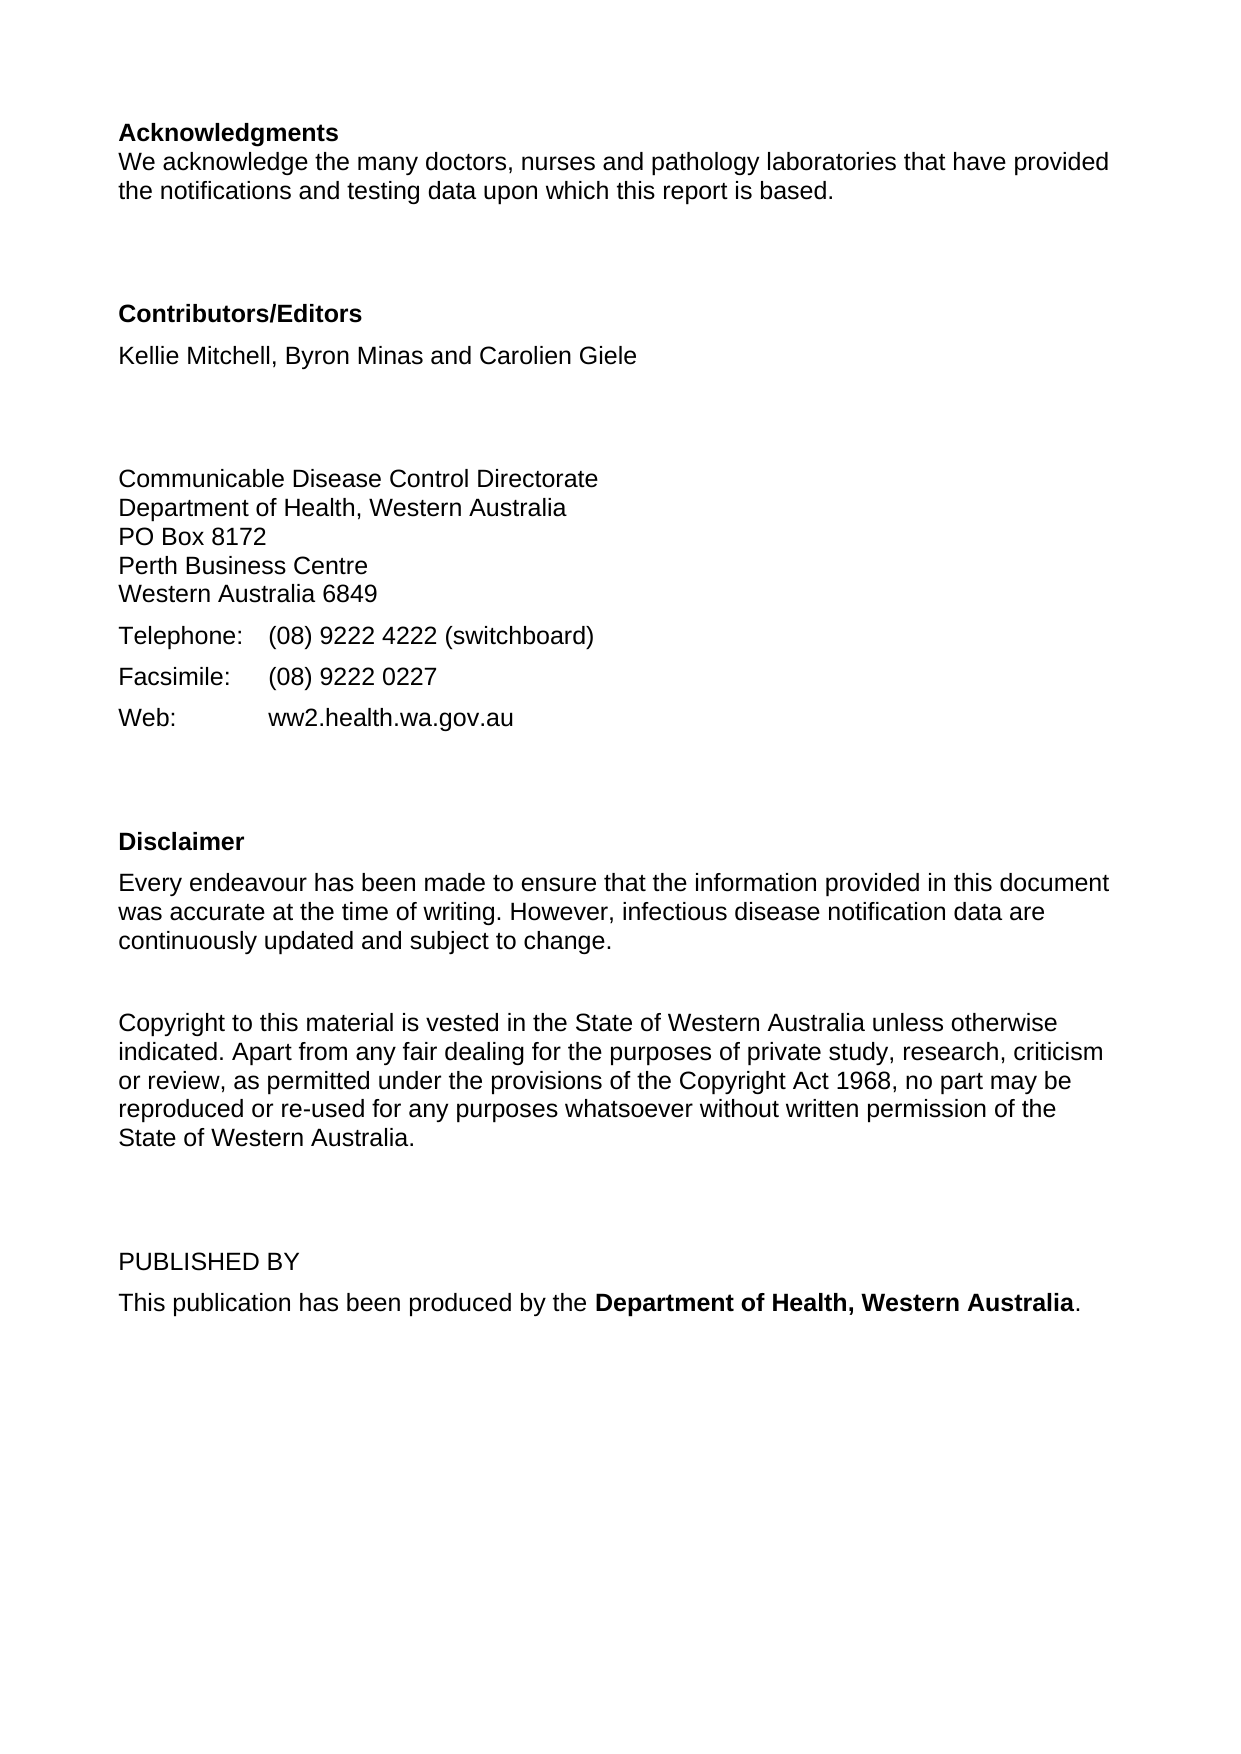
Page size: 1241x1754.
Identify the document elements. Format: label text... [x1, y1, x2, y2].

text Facsimile: (08) 9222 0227 [118, 662, 1122, 691]
text Western Australia 6849 [118, 579, 1122, 608]
text Contributors/Editors [118, 299, 1122, 328]
text PUBLISHED BY [118, 1247, 1122, 1276]
text Every endeavour has been made to ensure that the information provided in this document was accurate at the time of writing. However, infectious disease notification data are continuously updated and subject to change. [118, 868, 1122, 954]
text Perth Business Centre [118, 551, 1122, 579]
text Web: ww2.health.wa.gov.au [118, 703, 1122, 732]
text Communicable Disease Control Directorate [118, 464, 1122, 493]
text We acknowledge the many doctors, nurses and pathology laboratories that have provided the notifications and testing data upon which this report is based. [118, 147, 1122, 204]
text Acknowledgments [118, 118, 1122, 147]
text Telephone: (08) 9222 4222 (switchboard) [118, 621, 1122, 649]
text This publication has been produced by the Department of Health, Western Australia. [118, 1288, 1122, 1317]
text Disclaimer [118, 827, 1122, 856]
text Kellie Mitchell, Byron Minas and Carolien Giele [118, 341, 1122, 369]
text PO Box 8172 [118, 522, 1122, 551]
text Department of Health, Western Australia [118, 493, 1122, 522]
text Copyright to this material is vested in the State of Western Australia unless otherwise indicated. Apart from any fair dealing for the purposes of private study, research, criticism or review, as permitted under the provisions of the Copyright Act 1968, no part may be reproduced or re-used for any purposes whatsoever without written permission of the State of Western Australia. [118, 1008, 1122, 1152]
